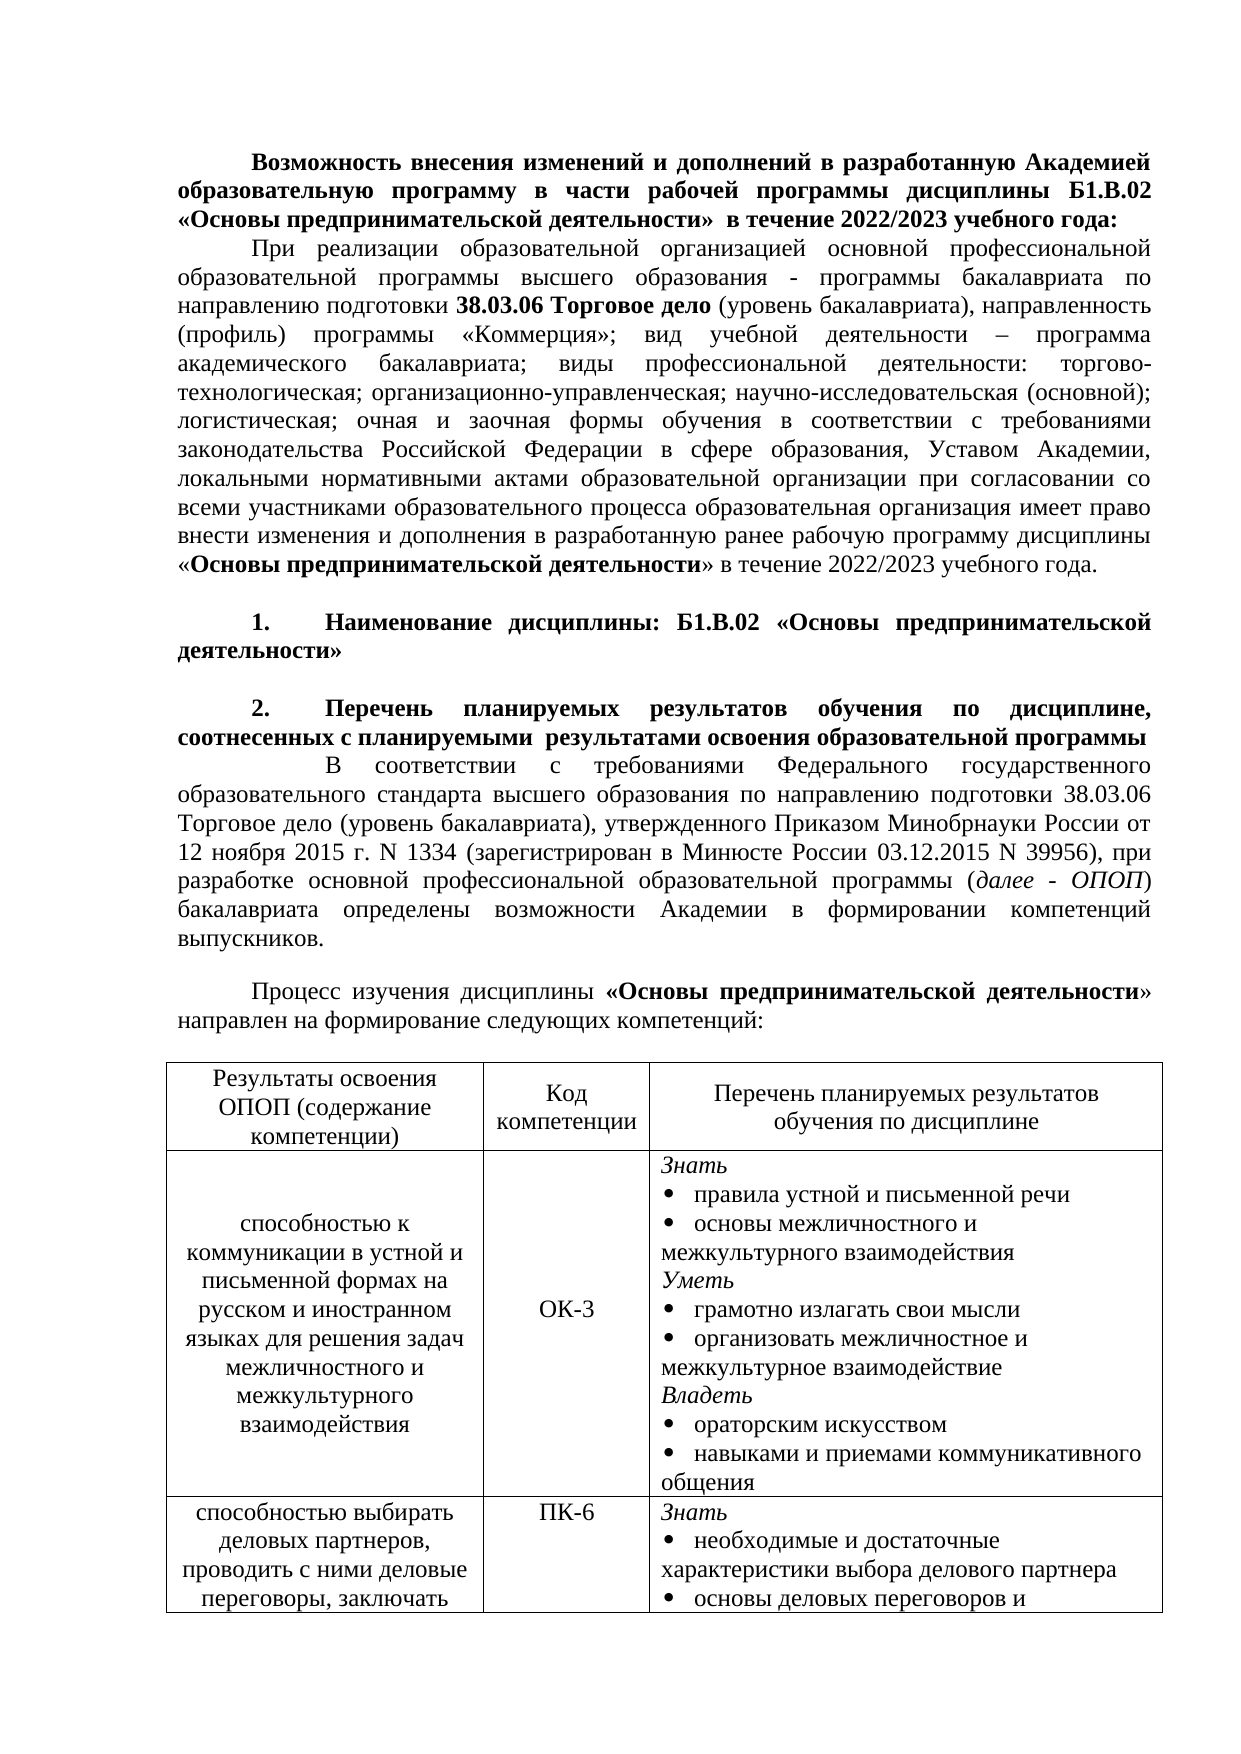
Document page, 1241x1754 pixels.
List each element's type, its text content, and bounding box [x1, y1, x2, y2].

text При реализации образовательной организацией основной профессиональной образовательной программы высшего образования - программы бакалавриата по направлению подготовки 38.03.06 Торговое дело (уровень бакалавриата), направленность (профиль) программы «Коммерция»; вид учебной деятельности – программа академического бакалавриата; виды профессиональной деятельности: торгово-технологическая; организационно-управленческая; научно-исследовательская (основной); логистическая; очная и заочная формы обучения в соответствии с требованиями законодательства Российской Федерации в сфере образования, Уставом Академии, локальными нормативными актами образовательной организации при согласовании со всеми участниками образовательного процесса образовательная организация имеет право внести изменения и дополнения в разработанную ранее рабочую программу дисциплины «Основы предпринимательской деятельности» в течение 2022/2023 учебного года. [177, 233, 1152, 578]
list Наименование дисциплины: Б1.В.02 «Основы предпринимательской деятельности» [177, 607, 1152, 664]
text В соответствии с требованиями Федерального государственного образовательного стандарта высшего образования по направлению подготовки 38.03.06 Торговое дело (уровень бакалавриата), утвержденного Приказом Минобрнауки России от 12 ноября 2015 г. N 1334 (зарегистрирован в Минюсте России 03.12.2015 N 39956), при разработке основной профессиональной образовательной программы (далее - ОПОП) бакалавриата определены возможности Академии в формировании компетенций выпускников. [177, 751, 1152, 952]
text Возможность внесения изменений и дополнений в разработанную Академией образовательную программу в части рабочей программы дисциплины Б1.В.02 «Основы предпринимательской деятельности» в течение 2022/2023 учебного года: [177, 147, 1152, 233]
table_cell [650, 1497, 1162, 1612]
list Перечень планируемых результатов обучения по дисциплине, соотнесенных с планируемыми результатами освоения образовательной программы [177, 693, 1152, 751]
table_cell ОК-3 [484, 1151, 649, 1496]
table_cell способностью к коммуникации в устной и письменной формах на русском и иностранном языках для решения задач межличностного и межкультурного взаимодействия [167, 1151, 483, 1496]
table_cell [167, 1497, 483, 1612]
table_cell Знать правила устной и письменной речи основы межличностного и межкультурного взаимодействия Уметь грамотно излагать свои мысли организовать межличностное и межкультурное взаимодействие Владеть ораторским искусством навыками и приемами коммуникативного общения [650, 1151, 1162, 1496]
table_header Код компетенции [484, 1063, 649, 1149]
text Процесс изучения дисциплины «Основы предпринимательской деятельности» направлен на формирование следующих компетенций: [177, 976, 1152, 1033]
table_cell ПК-6 [484, 1497, 649, 1612]
table_header Результаты освоения ОПОП (содержание компетенции) [167, 1063, 483, 1149]
table_header Перечень планируемых результатов обучения по дисциплине [650, 1063, 1162, 1149]
